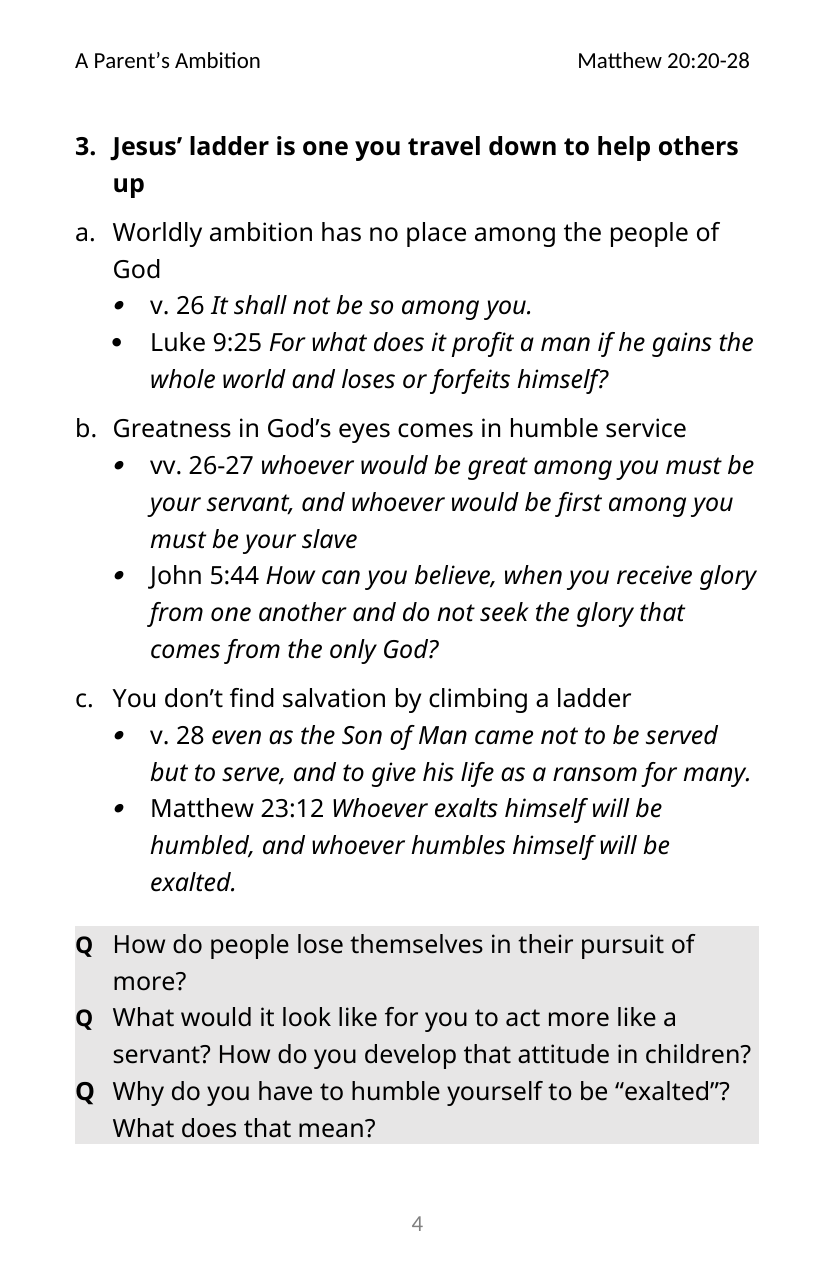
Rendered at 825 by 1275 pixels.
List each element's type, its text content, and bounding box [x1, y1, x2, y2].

list You don’t find salvation by climbing a ladder [75, 681, 759, 715]
list John 5:44 How can you believe, when you receive glory from one another and do not seek the glory that comes from the only God? [112, 558, 759, 666]
list Luke 9:25 For what does it profit a man if he gains the whole world and loses or forfeits himself? [112, 325, 759, 396]
list Worldly ambition has no place among the people of God [75, 214, 759, 285]
list Greatness in God’s eyes comes in humble service [75, 411, 759, 445]
list Matthew 23:12 Whoever exalts himself will be humbled, and whoever humbles himself will be exalted. [112, 791, 759, 899]
text How do people lose themselves in their pursuit of more? [75, 926, 759, 997]
text Jesus’ ladder is one you travel down to help others up [75, 128, 759, 199]
list v. 26 It shall not be so among you. [112, 288, 759, 322]
text What would it look like for you to act more like a servant? How do you develop that attitude in children? [75, 1000, 759, 1071]
text Why do you have to humble yourself to be “exalted”? What does that mean? [75, 1073, 759, 1144]
list vv. 26-27 whoever would be great among you must be your servant, and whoever would be first among you must be your slave [112, 448, 759, 555]
list v. 28 even as the Son of Man came not to be served but to serve, and to give his life as a ransom for many. [112, 718, 759, 788]
